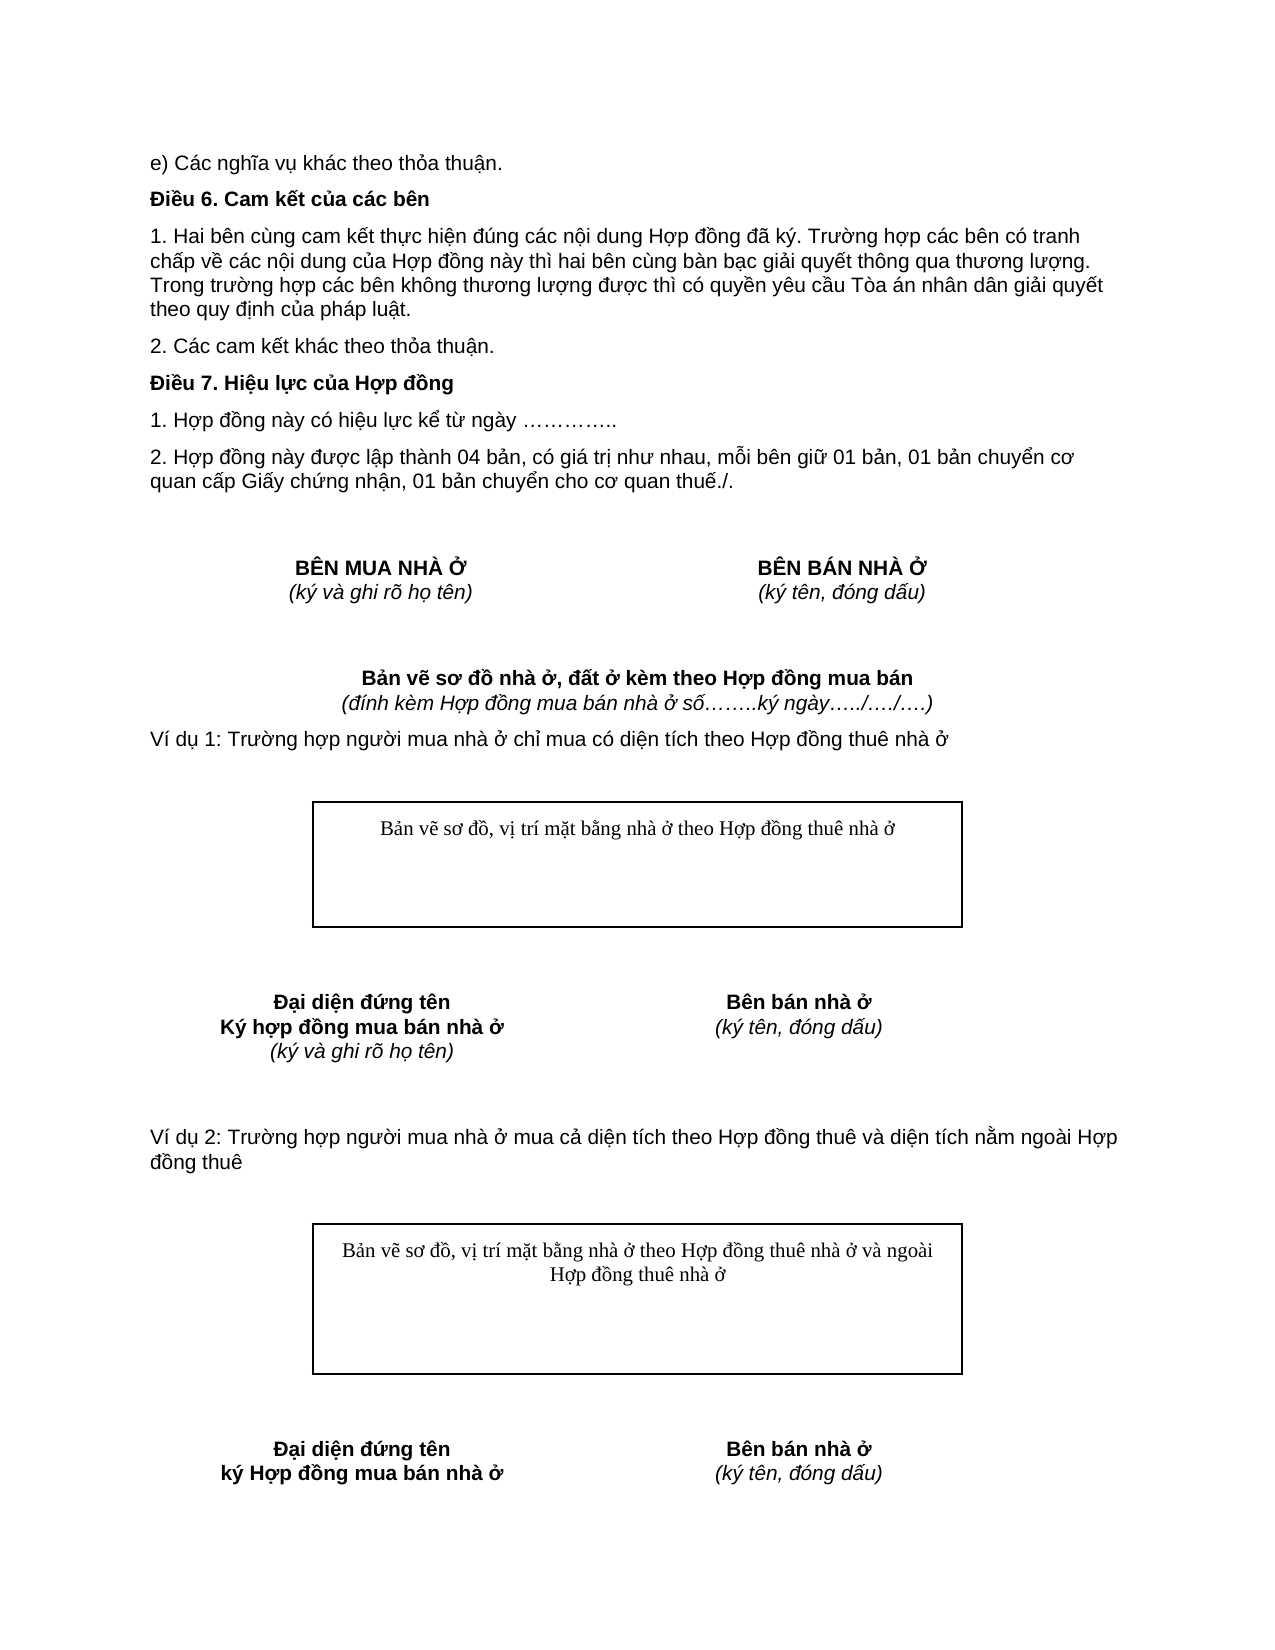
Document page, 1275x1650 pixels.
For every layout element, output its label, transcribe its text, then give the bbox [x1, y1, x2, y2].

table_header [150, 1424, 574, 1498]
text Ví dụ 1: Trường hợp người mua nhà ở chỉ mua có diện tích theo Hợp đồng thuê nhà ở [150, 727, 1125, 751]
table_header Đại diện đứng tên Ký hợp đồng mua bán nhà ở (ký và ghi rõ họ tên) [150, 977, 574, 1075]
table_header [574, 1424, 1024, 1498]
table_header BÊN BÁN NHÀ Ở (ký tên, đóng dấu) [611, 543, 1072, 616]
text 1. Hai bên cùng cam kết thực hiện đúng các nội dung Hợp đồng đã ký. Trường hợp các bên có tranh chấp về các nội dung của Hợp đồng này thì hai bên cùng bàn bạc giải quyết thông qua thương lượng. Trong trường hợp các bên không thương lượng được thì có quyền yêu cầu Tòa án nhân dân giải quyết theo quy định của pháp luật. [150, 224, 1125, 321]
text Điều 6. Cam kết của các bên [150, 187, 1125, 211]
text Ví dụ 2: Trường hợp người mua nhà ở mua cả diện tích theo Hợp đồng thuê và diện tích nằm ngoài Hợp đồng thuê [150, 1125, 1125, 1173]
text Điều 7. Hiệu lực của Hợp đồng [150, 371, 1125, 395]
text 2. Hợp đồng này được lập thành 04 bản, có giá trị như nhau, mỗi bên giữ 01 bản, 01 bản chuyển cơ quan cấp Giấy chứng nhận, 01 bản chuyển cho cơ quan thuế./. [150, 444, 1125, 493]
text e) Các nghĩa vụ khác theo thỏa thuận. [150, 150, 1125, 174]
table_header Bản vẽ sơ đồ, vị trí mặt bằng nhà ở theo Hợp đồng thuê nhà ở [314, 803, 961, 926]
text Bản vẽ sơ đồ nhà ở, đất ở kèm theo Hợp đồng mua bán (đính kèm Hợp đồng mua bán nhà ở số……..ký ngày…../…./….) [150, 666, 1125, 714]
table_header Bản vẽ sơ đồ, vị trí mặt bằng nhà ở theo Hợp đồng thuê nhà ở và ngoài Hợp đồng thuê nhà ở [314, 1225, 961, 1372]
table_header BÊN MUA NHÀ Ở (ký và ghi rõ họ tên) [150, 543, 611, 616]
text 2. Các cam kết khác theo thỏa thuận. [150, 334, 1125, 358]
table_header Bên bán nhà ở (ký tên, đóng dấu) [574, 977, 1024, 1075]
text 1. Hợp đồng này có hiệu lực kể từ ngày ………….. [150, 407, 1125, 432]
